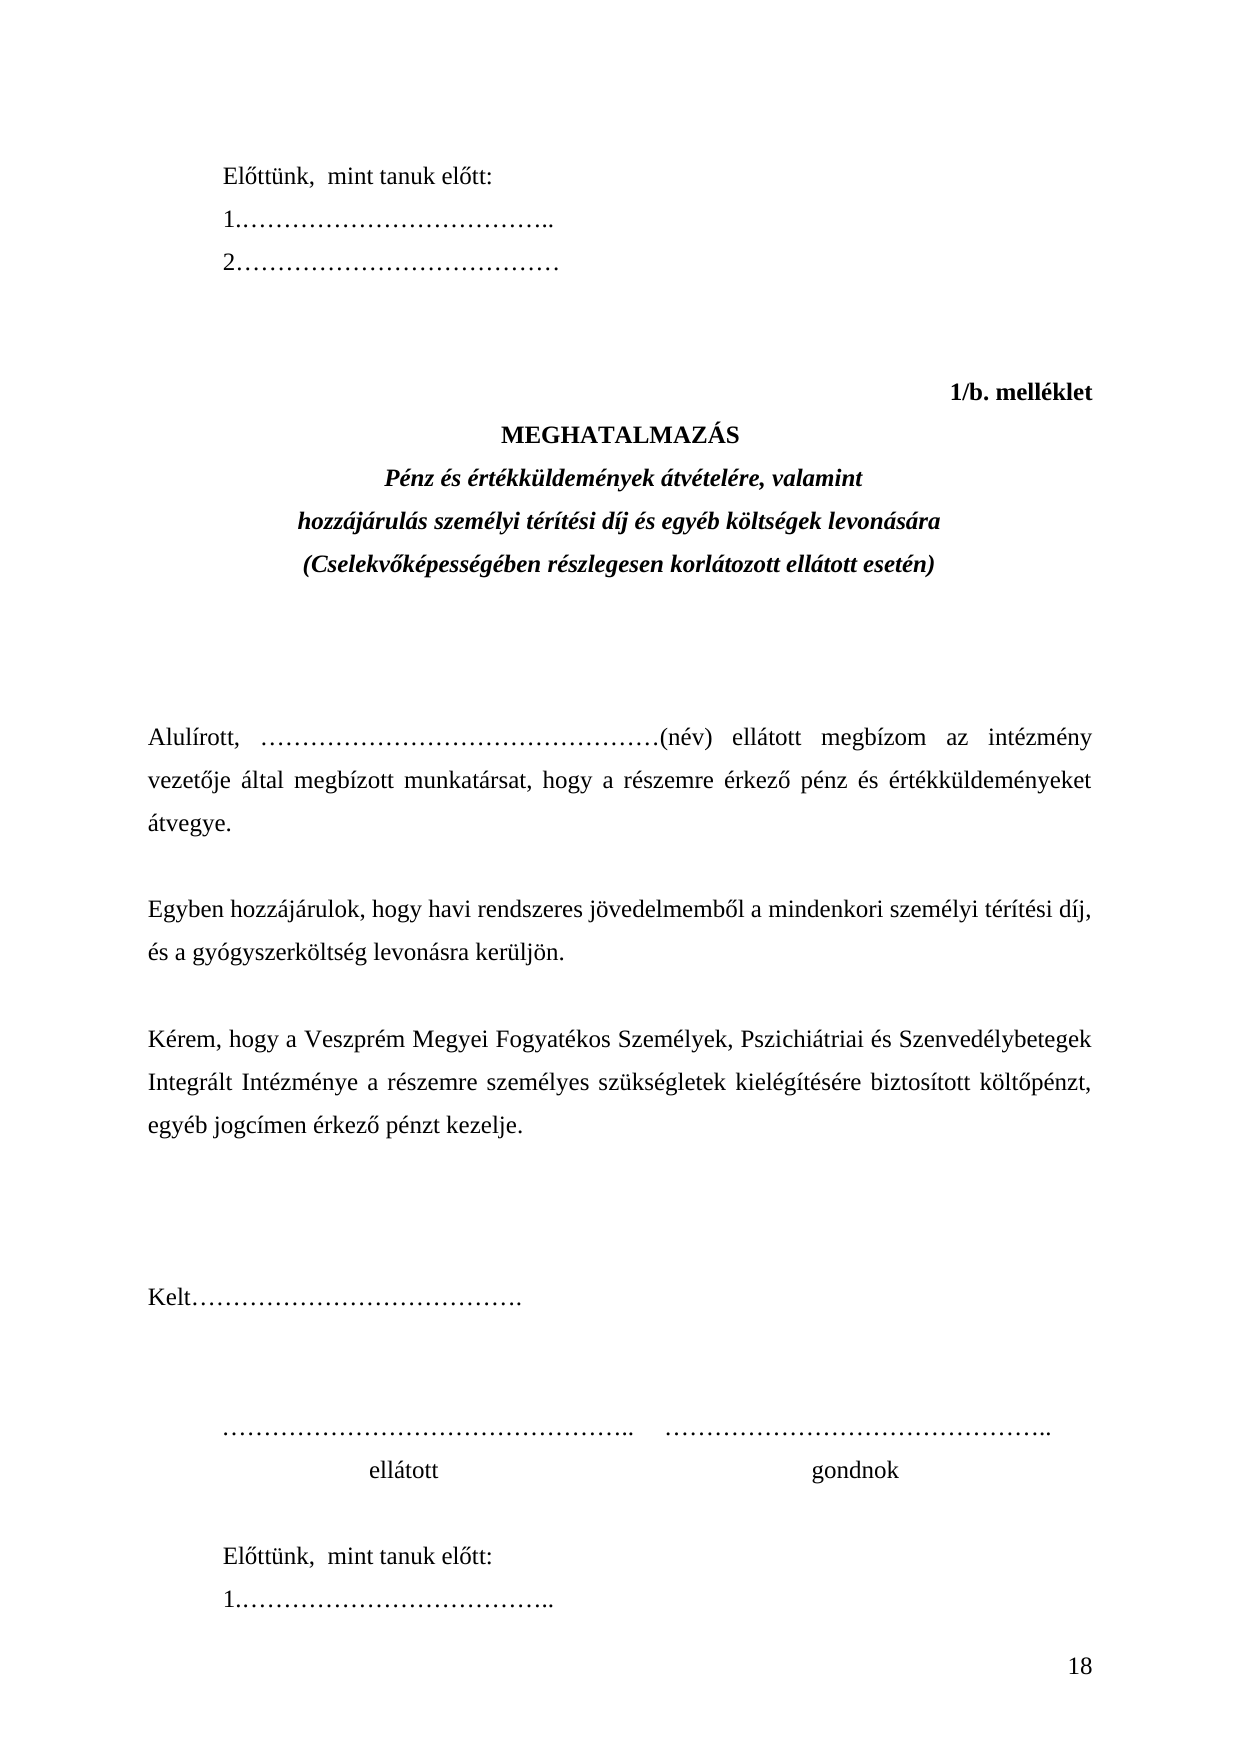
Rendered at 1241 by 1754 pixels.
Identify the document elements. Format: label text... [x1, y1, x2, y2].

text Alulírott, …………………………………………(név) ellátott megbízom az intézmény vezetője által megbízott munkatársat, hogy a részemre érkező pénz és értékküldeményeket átvegye. [148, 722, 1092, 837]
list 2………………………………… [223, 247, 1092, 276]
list 1.……………………………….. [223, 1584, 1092, 1613]
text hozzájárulás személyi térítési díj és egyéb költségek levonására [148, 506, 1092, 535]
list Előttünk, mint tanuk előtt: [223, 1541, 1092, 1570]
text Meghatalmazás [148, 420, 1092, 449]
text ellátott gondnok [148, 1455, 1092, 1484]
text (Cselekvőképességében részlegesen korlátozott ellátott esetén) [148, 549, 1092, 578]
list Előttünk, mint tanuk előtt: [223, 161, 1092, 190]
text Pénz és értékküldemények átvételére, valamint [148, 463, 1092, 492]
text Kérem, hogy a Veszprém Megyei Fogyatékos Személyek, Pszichiátriai és Szenvedélybetegek Integrált Intézménye a részemre személyes szükségletek kielégítésére biztosított költőpénzt, egyéb jogcímen érkező pénzt kezelje. [148, 1024, 1092, 1139]
text Kelt…………………………………. [148, 1282, 1092, 1311]
text ………………………………………….. ……………………………………….. [148, 1369, 1092, 1441]
list 1.……………………………….. [223, 204, 1092, 233]
text Egyben hozzájárulok, hogy havi rendszeres jövedelmemből a mindenkori személyi térítési díj, és a gyógyszerköltség levonásra kerüljön. [148, 894, 1092, 966]
text 1/b. melléklet [148, 377, 1092, 406]
